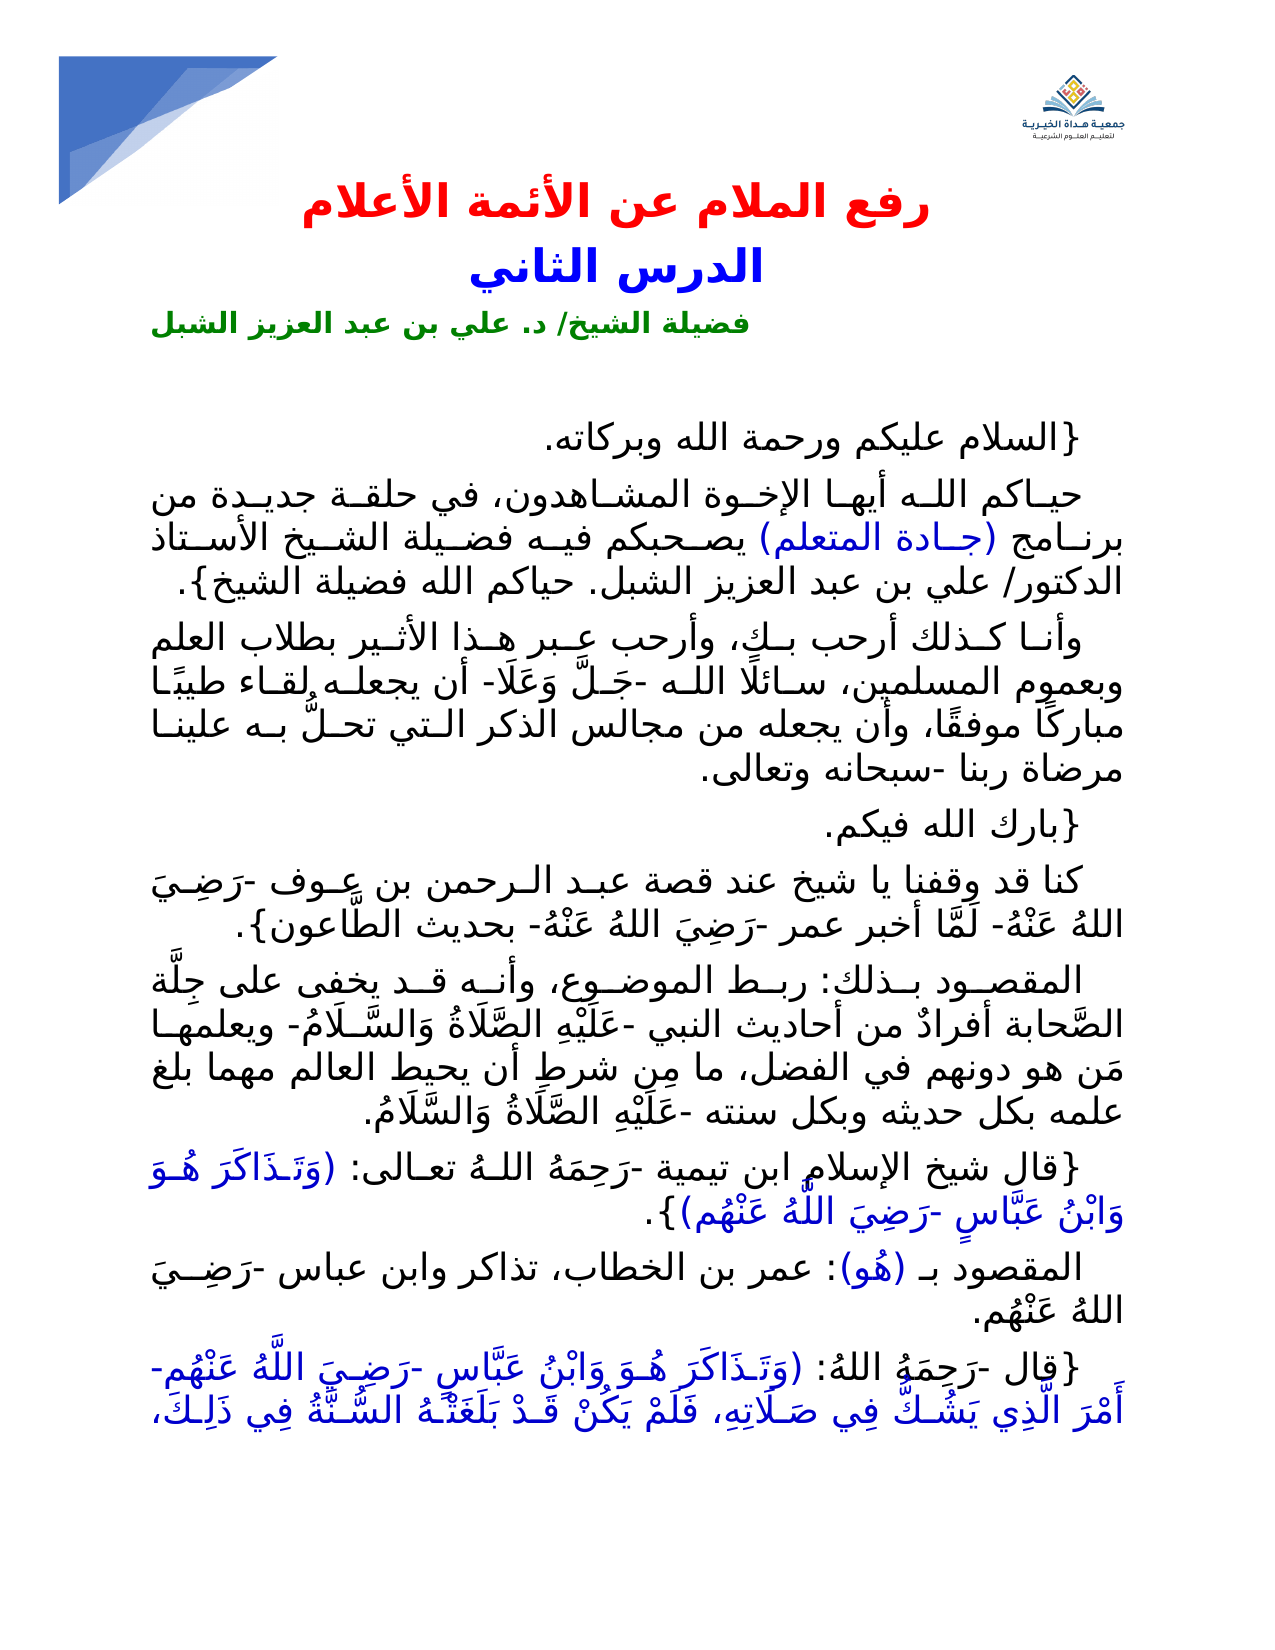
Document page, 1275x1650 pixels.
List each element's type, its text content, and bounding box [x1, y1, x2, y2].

text المقصود بـ (هُو): عمر بن الخطاب، تذاكر وابن عباس -رَضِيَ اللهُ عَنْهُم. [150, 1246, 1125, 1333]
text {بارك الله فيكم. [150, 803, 1125, 846]
text الدرس الثاني [150, 240, 1125, 293]
text كنا قد وقفنا يا شيخ عند قصة عبد الرحمن بن عوف -رَضِيَ اللهُ عَنْهُ- لَمَّا أخبر عمر -رَضِيَ اللهُ عَنْهُ- بحديث الطَّاعون}. [150, 859, 1125, 946]
picture [1022, 75, 1125, 141]
text وأنا كذلك أرحب بك، وأرحب عبر هذا الأثير بطلاب العلم وبعموم المسلمين، سائلًا الله -جَلَّ وَعَلَا- أن يجعله لقاء طيبًا مباركًا موفقًا، وأن يجعله من مجالس الذكر التي تحلُّ به علينا مرضاة ربنا -سبحانه وتعالى. [150, 616, 1125, 790]
picture [69, 68, 279, 206]
text {السلام عليكم ورحمة الله وبركاته. [150, 416, 1125, 460]
text رفع الملام عن الأئمة الأعلام [150, 174, 1125, 228]
text حياكم الله أيها الإخوة المشاهدون، في حلقة جديدة من برنامج (جادة المتعلم) يصحبكم فيه فضيلة الشيخ الأستاذ الدكتور/ علي بن عبد العزيز الشبل. حياكم الله فضيلة الشيخ}. [150, 472, 1125, 603]
text المقصود بذلك: ربط الموضوع، وأنه قد يخفى على جِلَّة الصَّحابة أفرادٌ من أحاديث النبي -عَلَيْهِ الصَّلَاةُ وَالسَّلَامُ- ويعلمها مَن هو دونهم في الفضل، ما مِن شرطِ أن يحيط العالم مهما بلغ علمه بكل حديثه وبكل سنته -عَلَيْهِ الصَّلَاةُ وَالسَّلَامُ. [150, 959, 1125, 1133]
text فضيلة الشيخ/ د. علي بن عبد العزيز الشبل [150, 306, 1125, 340]
text {قال شيخ الإسلام ابن تيمية -رَحِمَهُ اللهُ تعالى: (وَتَذَاكَرَ هُوَ وَابْنُ عَبَّاسٍ -رَضِيَ اللَّهُ عَنْهُم)}. [150, 1146, 1125, 1233]
